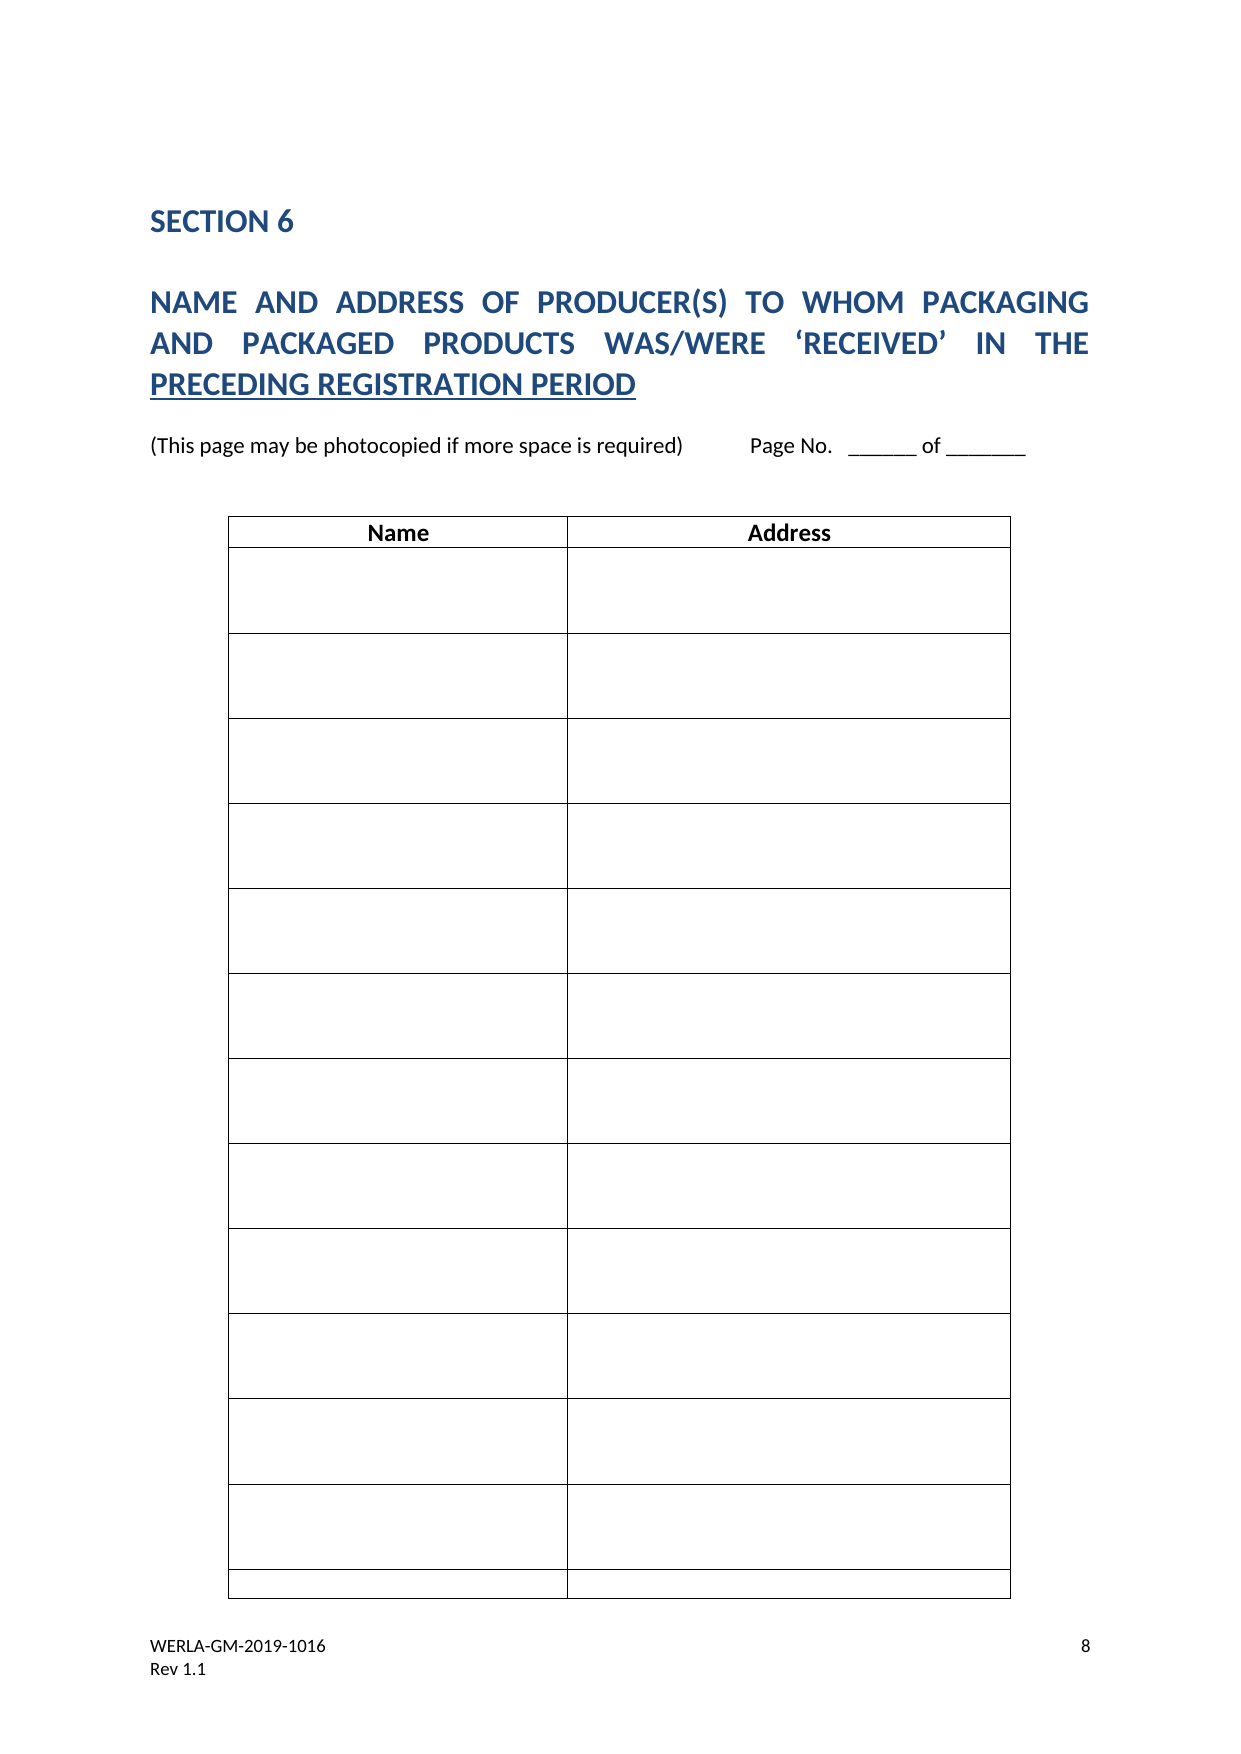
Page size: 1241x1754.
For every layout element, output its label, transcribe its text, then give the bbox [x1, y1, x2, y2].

table_cell [568, 974, 1010, 1058]
table_cell [568, 1485, 1010, 1568]
table_cell [229, 1229, 567, 1313]
table_header Name [229, 517, 567, 547]
table_cell [229, 1059, 567, 1143]
table_cell [229, 889, 567, 973]
table_cell [229, 1399, 567, 1483]
text NAME AND ADDRESS OF PRODUCER(S) TO WHOM PACKAGING AND PACKAGED PRODUCTS WAS/WERE ‘RECEIVED’ IN THE PRECEDING REGISTRATION PERIOD [150, 281, 1090, 404]
table_cell [229, 719, 567, 803]
table_cell [568, 1144, 1010, 1228]
table_cell [568, 1570, 1010, 1598]
table_cell [229, 1144, 567, 1228]
table_cell [568, 1399, 1010, 1483]
table_cell [229, 1570, 567, 1598]
table_cell [568, 1229, 1010, 1313]
table_cell [229, 1485, 567, 1568]
table_cell [568, 1314, 1010, 1398]
table_cell [568, 548, 1010, 632]
table_cell [568, 889, 1010, 973]
table_cell [229, 974, 567, 1058]
table_cell [229, 804, 567, 888]
table_cell [568, 1059, 1010, 1143]
table_cell [229, 634, 567, 717]
table_cell [229, 548, 567, 632]
table_cell [229, 1314, 567, 1398]
table_cell [568, 634, 1010, 717]
table_cell [568, 719, 1010, 803]
text (This page may be photocopied if more space is required) Page No. ______ of _______ [150, 432, 1090, 460]
table_cell [568, 804, 1010, 888]
text SECTION 6 [150, 200, 1090, 241]
table_header Address [568, 517, 1010, 547]
